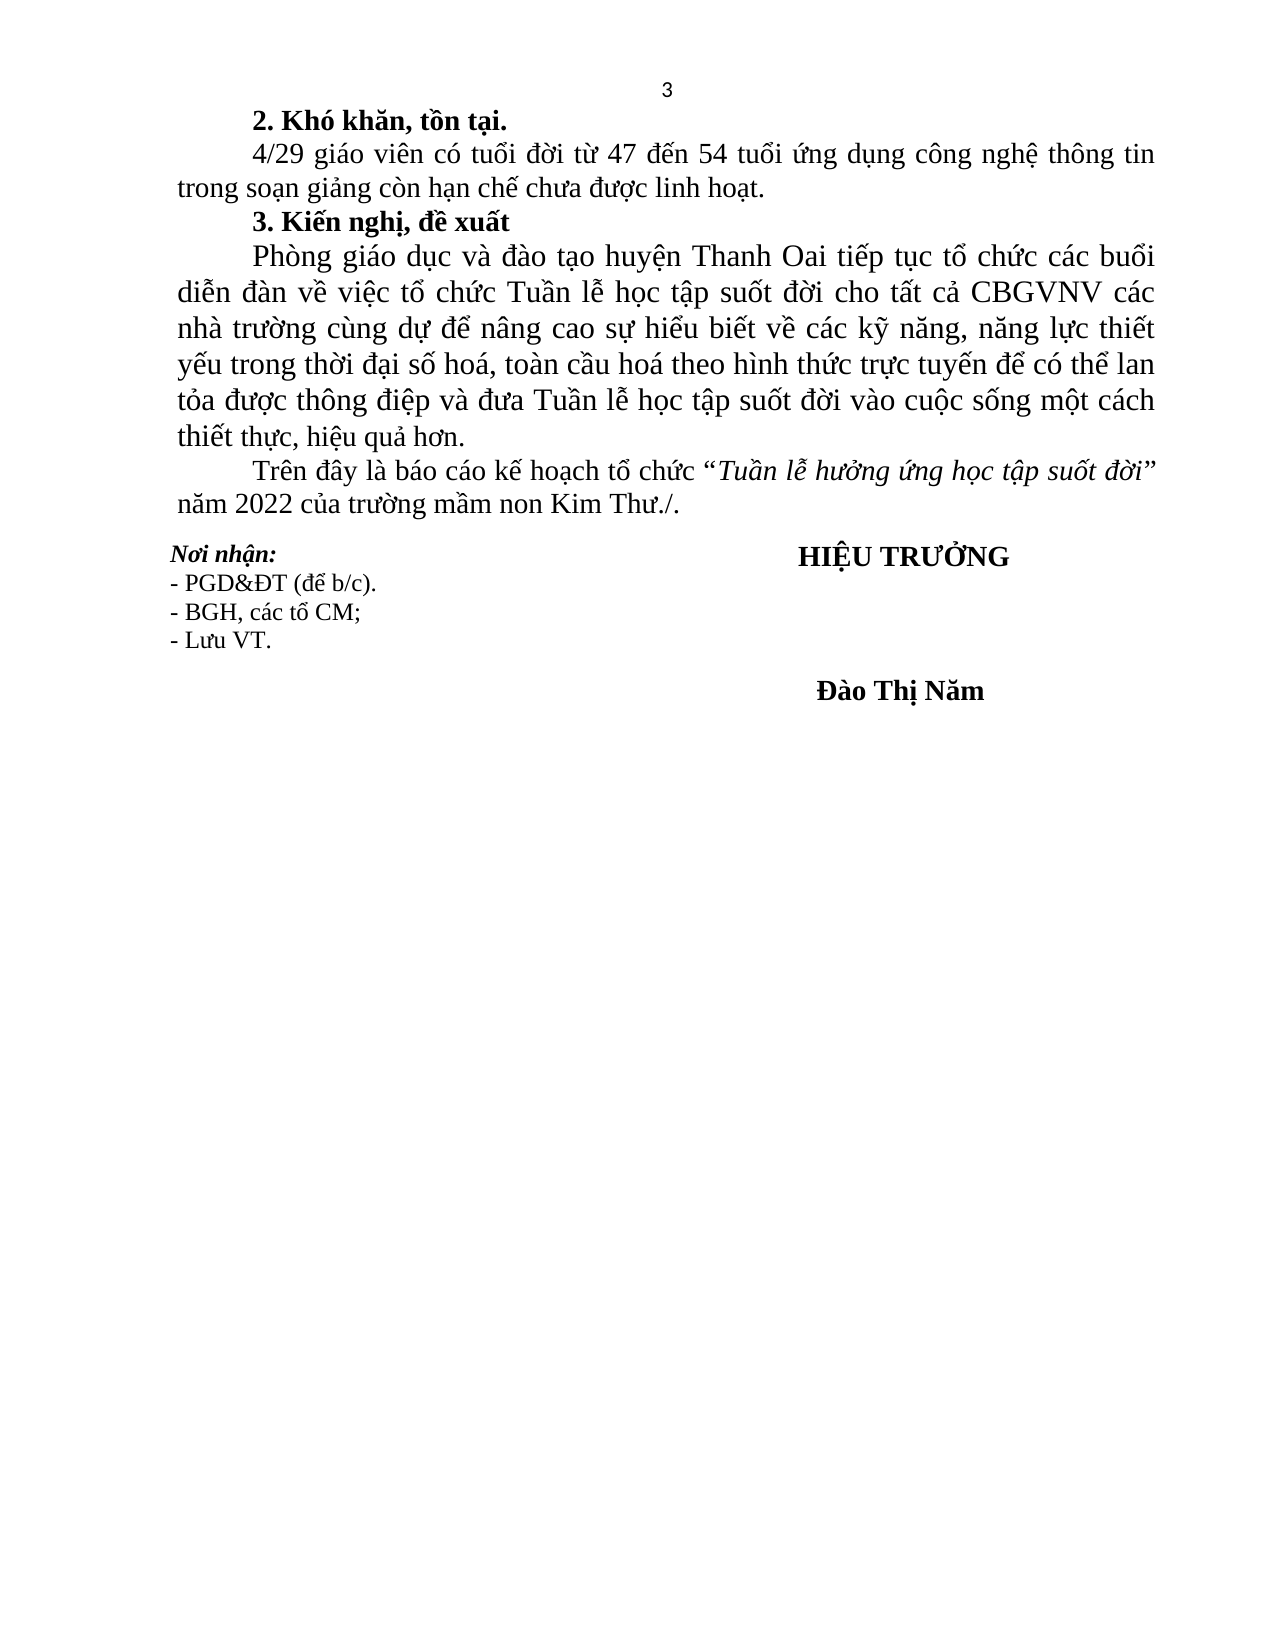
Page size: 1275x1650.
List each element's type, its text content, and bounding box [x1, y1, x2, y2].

text Trên đây là báo cáo kế hoạch tổ chức “Tuần lễ hưởng ứng học tập suốt đời” năm 2022 của trường mầm non Kim Thư./. [177, 453, 1156, 520]
text 2. Khó khăn, tồn tại. [177, 103, 1156, 137]
text 4/29 giáo viên có tuổi đời từ 47 đến 54 tuổi ứng dụng công nghệ thông tin trong soạn giảng còn hạn chế chưa được linh hoạt. [177, 137, 1156, 204]
table_header Nơi nhận: - PGD&ĐT (để b/c). - BGH, các tổ CM; - Lưu VT. [159, 539, 493, 707]
text Phòng giáo dục và đào tạo huyện Thanh Oai tiếp tục tổ chức các buổi diễn đàn về việc tổ chức Tuần lễ học tập suốt đời cho tất cả CBGVNV các nhà trường cùng dự để nâng cao sự hiểu biết về các kỹ năng, năng lực thiết yếu trong thời đại số hoá, toàn cầu hoá theo hình thức trực tuyến để có thể lan tỏa được thông điệp và đưa Tuần lễ học tập suốt đời vào cuộc sống một cách thiết thực, hiệu quả hơn. [177, 237, 1156, 453]
table_header HIỆU TRƯỞNG Đào Thị Năm [493, 539, 1074, 707]
text 3. Kiến nghị, đề xuất [177, 204, 1156, 237]
